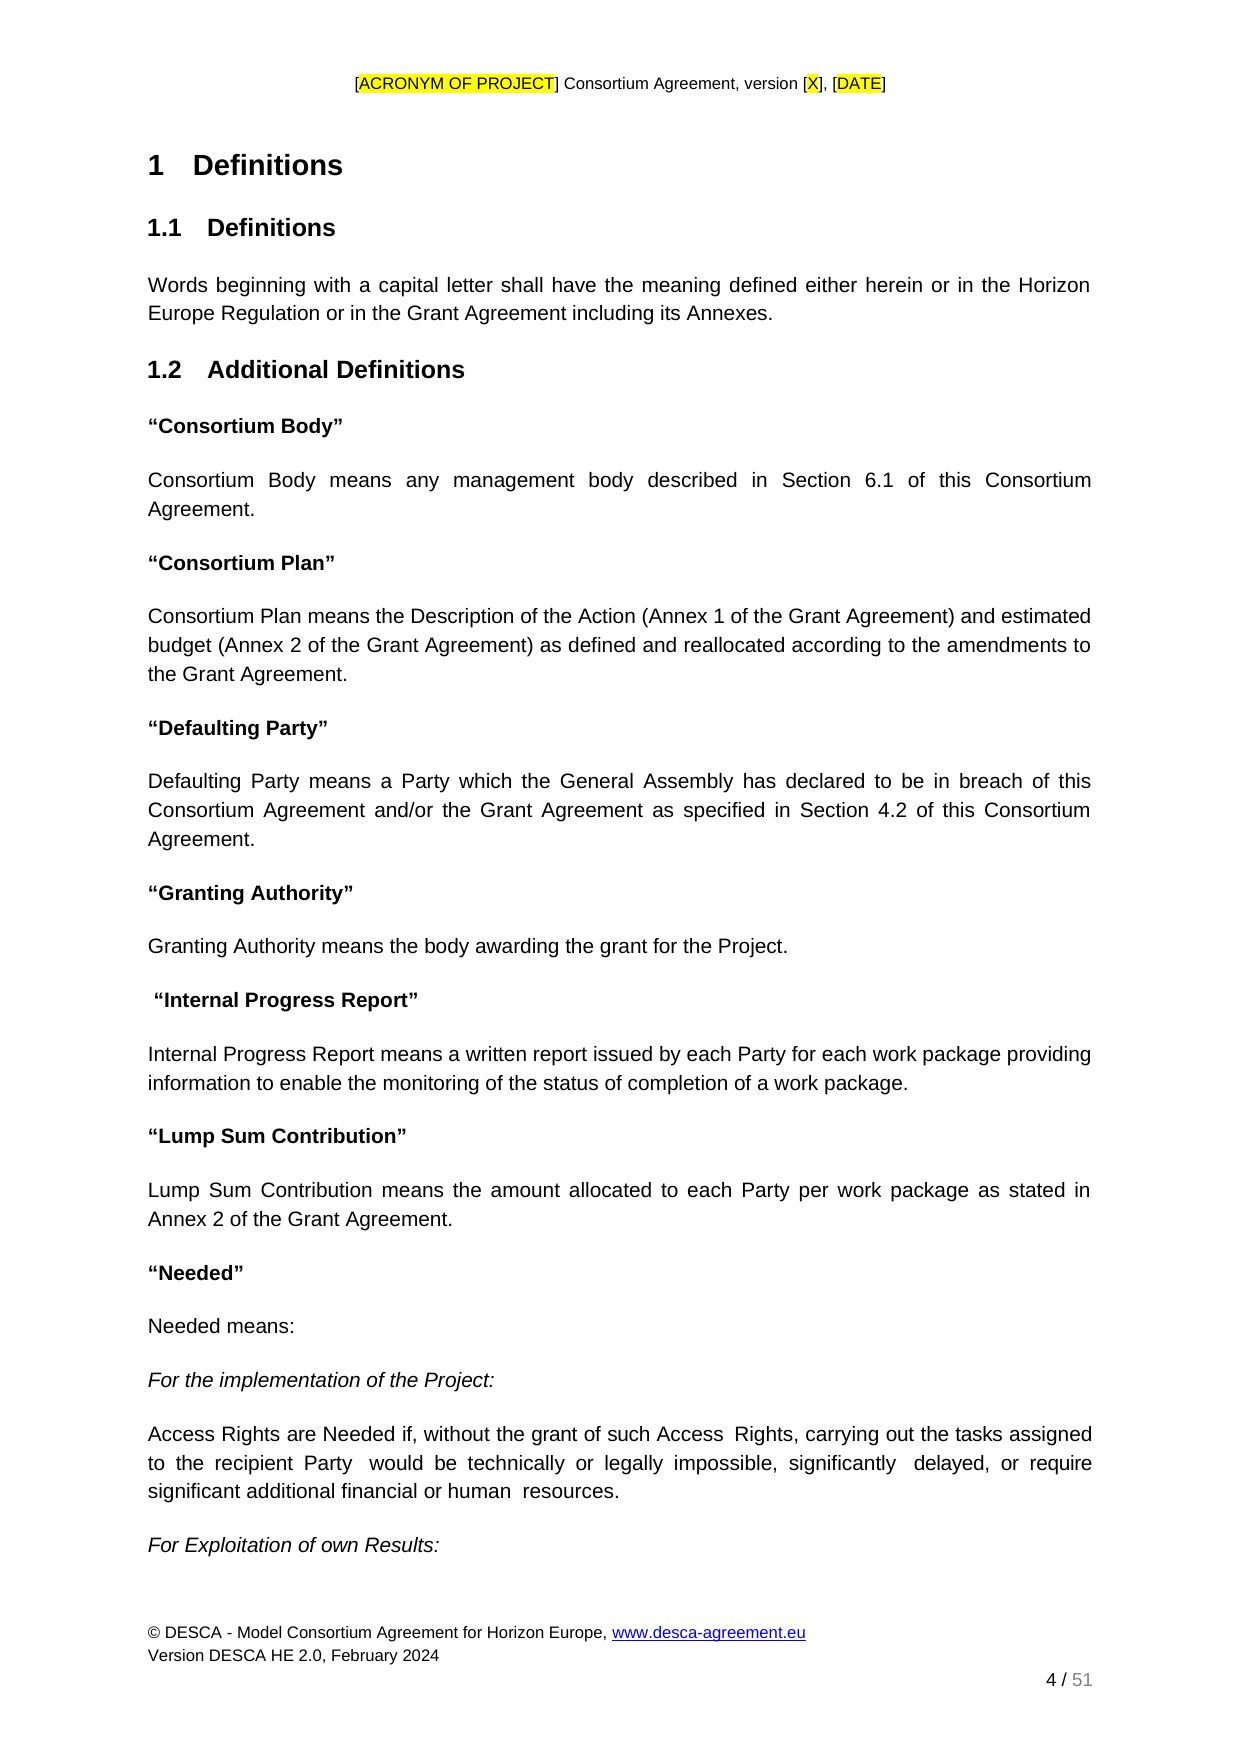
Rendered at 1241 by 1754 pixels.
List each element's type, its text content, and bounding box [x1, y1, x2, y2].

text Consortium Plan means the Description of the Action (Annex 1 of the Grant Agreement) and estimated budget (Annex 2 of the Grant Agreement) as defined and reallocated according to the amendments to the Grant Agreement. [148, 604, 1092, 686]
text “Granting Authority” [148, 881, 1092, 904]
text Needed means: [148, 1314, 1092, 1338]
subtitle Definitions [147, 213, 1092, 242]
subtitle Additional Definitions [147, 355, 1092, 384]
text “Lump Sum Contribution” [148, 1124, 1092, 1148]
subtitle Definitions [148, 148, 1092, 181]
text For Exploitation of own Results: [148, 1533, 1092, 1557]
text “Defaulting Party” [148, 716, 1092, 739]
text “Consortium Plan” [148, 551, 1092, 574]
text “Needed” [148, 1261, 1092, 1284]
text Internal Progress Report means a written report issued by each Party for each work package providing information to enable the monitoring of the status of completion of a work package. [148, 1042, 1092, 1094]
text Words beginning with a capital letter shall have the meaning defined either herein or in the Horizon Europe Regulation or in the Grant Agreement including its Annexes. [148, 272, 1092, 325]
text Access Rights are Needed if, without the grant of such Access Rights, carrying out the tasks assigned to the recipient Party would be technically or legally impossible, significantly delayed, or require significant additional financial or human resources. [148, 1422, 1092, 1503]
text Lump Sum Contribution means the amount allocated to each Party per work package as stated in Annex 2 of the Grant Agreement. [148, 1178, 1092, 1231]
text “Consortium Body” [148, 414, 1092, 438]
text Defaulting Party means a Party which the General Assembly has declared to be in breach of this Consortium Agreement and/or the Grant Agreement as specified in Section 4.2 of this Consortium Agreement. [148, 769, 1092, 851]
text For the implementation of the Project: [148, 1368, 1092, 1392]
text Consortium Body means any management body described in Section 6.1 of this Consortium Agreement. [148, 468, 1092, 521]
text Granting Authority means the body awarding the grant for the Project. [148, 934, 1092, 958]
text “Internal Progress Report” [148, 988, 1092, 1012]
